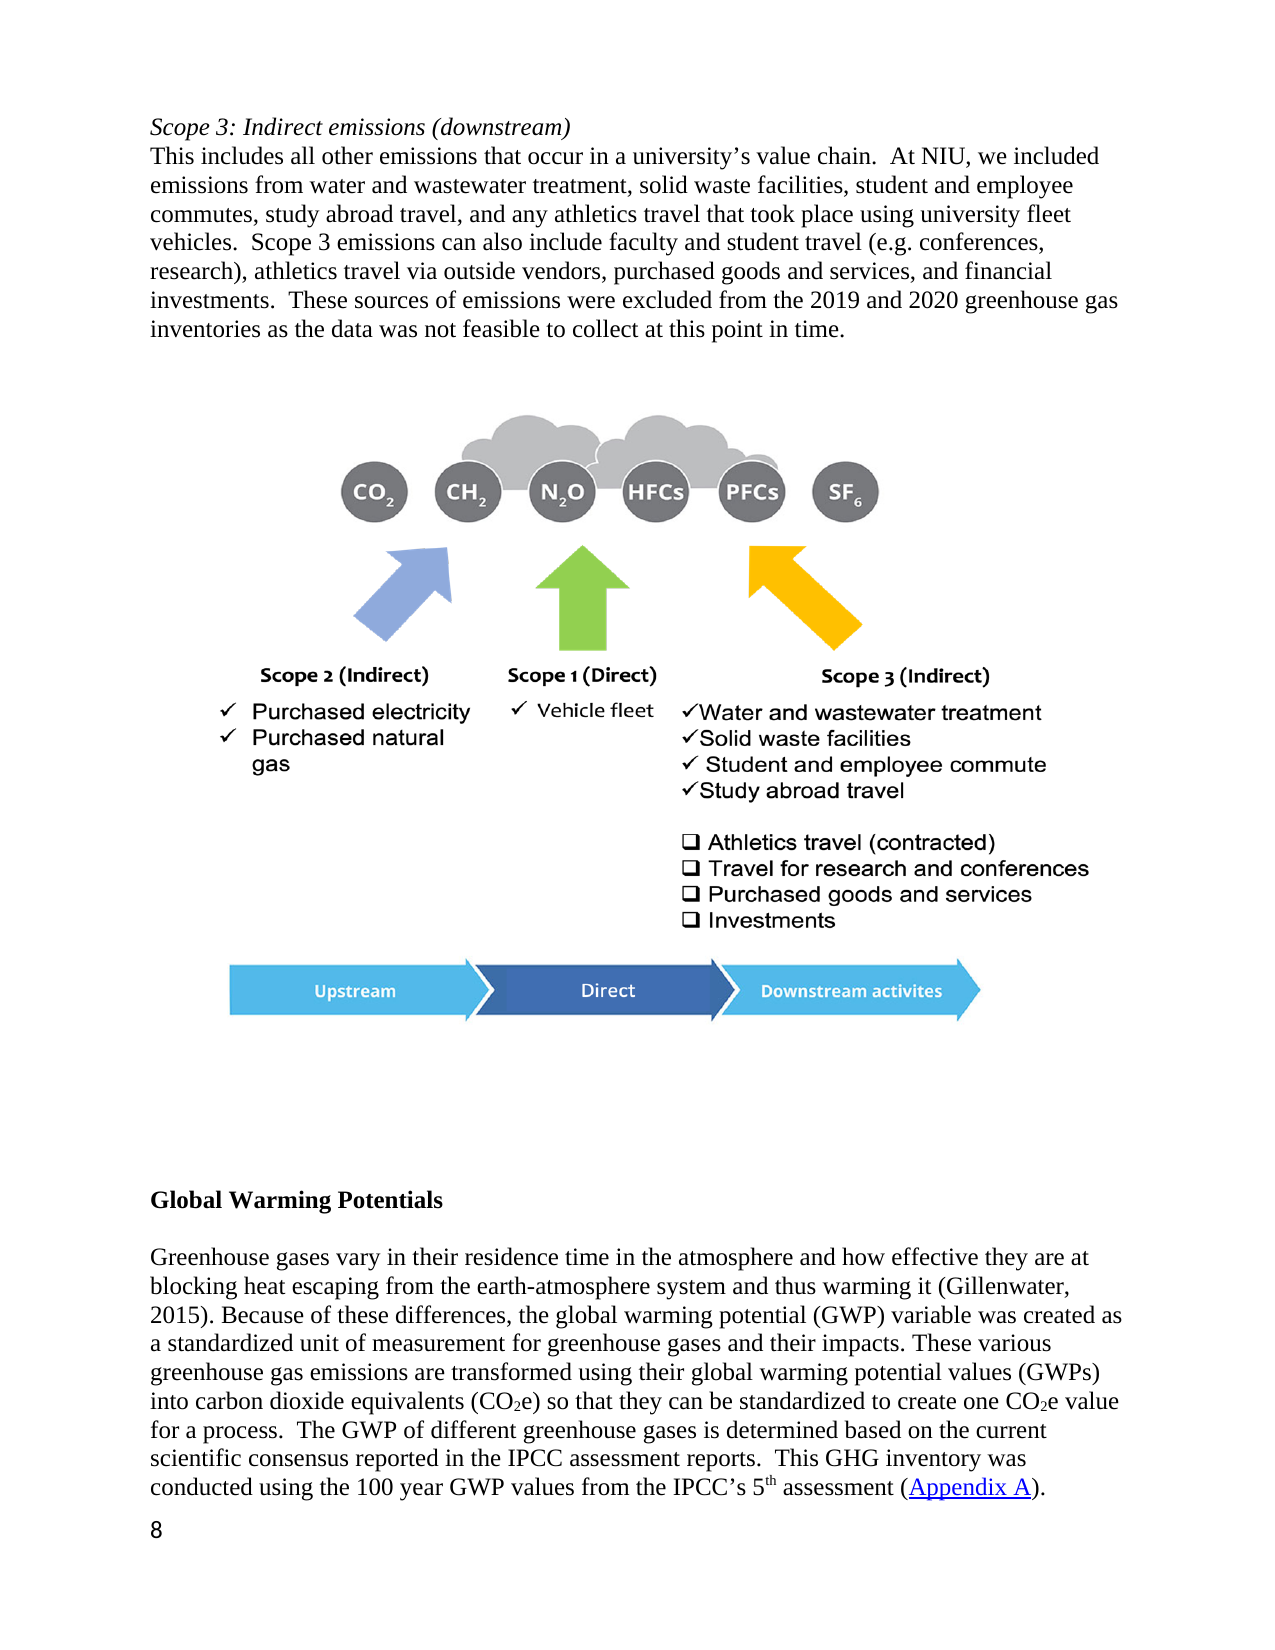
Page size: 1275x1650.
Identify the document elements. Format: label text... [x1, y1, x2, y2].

subtitle Global Warming Potentials [150, 1185, 1125, 1213]
subtitle Scope 3: Indirect emissions (downstream) [150, 112, 1125, 141]
text Greenhouse gases vary in their residence time in the atmosphere and how effective they are at blocking heat escaping from the earth-atmosphere system and thus warming it (Gillenwater, 2015). Because of these differences, the global warming potential (GWP) variable was created as a standardized unit of measurement for greenhouse gases and their impacts. These various greenhouse gas emissions are transformed using their global warming potential values (GWPs) into carbon dioxide equivalents (CO2e) so that they can be standardized to create one CO2e value for a process. The GWP of different greenhouse gases is determined based on the current scientific consensus reported in the IPCC assessment reports. This GHG inventory was conducted using the 100 year GWP values from the IPCC’s 5th assessment (Appendix A). [150, 1242, 1125, 1501]
picture [187, 399, 1109, 1037]
text This includes all other emissions that occur in a university’s value chain. At NIU, we included emissions from water and wastewater treatment, solid waste facilities, student and employee commutes, study abroad travel, and any athletics travel that took place using university fleet vehicles. Scope 3 emissions can also include faculty and student travel (e.g. conferences, research), athletics travel via outside vendors, purchased goods and services, and financial investments. These sources of emissions were excluded from the 2019 and 2020 greenhouse gas inventories as the data was not feasible to collect at this point in time. [150, 141, 1125, 342]
